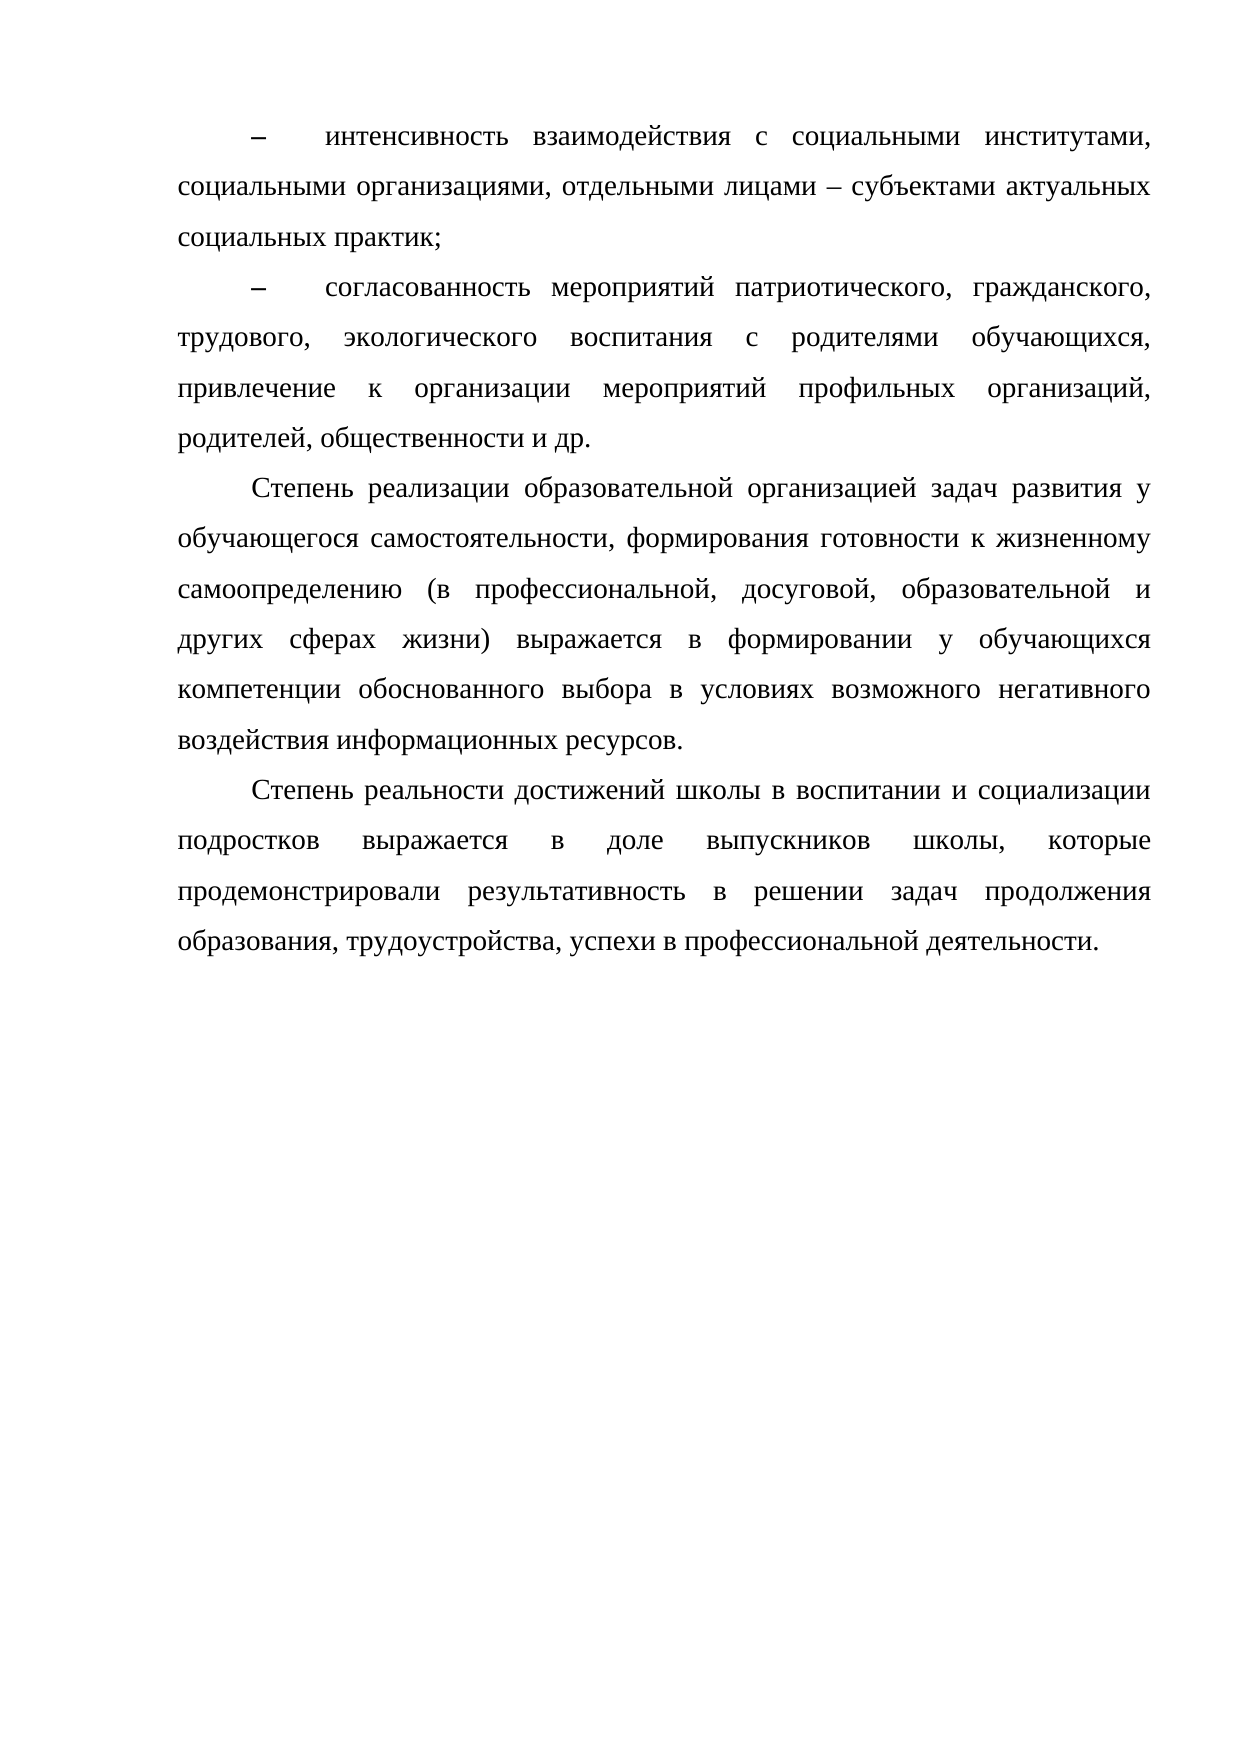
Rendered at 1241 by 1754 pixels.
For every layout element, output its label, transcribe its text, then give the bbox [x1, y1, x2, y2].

list интенсивность взаимодействия с социальными институтами, социальными организациями, отдельными лицами – субъектами актуальных социальных практик; [177, 118, 1152, 252]
list согласованность мероприятий патриотического, гражданского, трудового, экологического воспитания с родителями обучающихся, привлечение к организации мероприятий профильных организаций, родителей, общественности и др. [177, 269, 1152, 453]
text Степень реализации образовательной организацией задач развития у обучающегося самостоятельности, формирования готовности к жизненному самоопределению (в профессиональной, досуговой, образовательной и других сферах жизни) выражается в формировании у обучающихся компетенции обоснованного выбора в условиях возможного негативного воздействия информационных ресурсов. [177, 470, 1152, 755]
text Степень реальности достижений школы в воспитании и социализации подростков выражается в доле выпускников школы, которые продемонстрировали результативность в решении задач продолжения образования, трудоустройства, успехи в профессиональной деятельности. [177, 772, 1152, 957]
